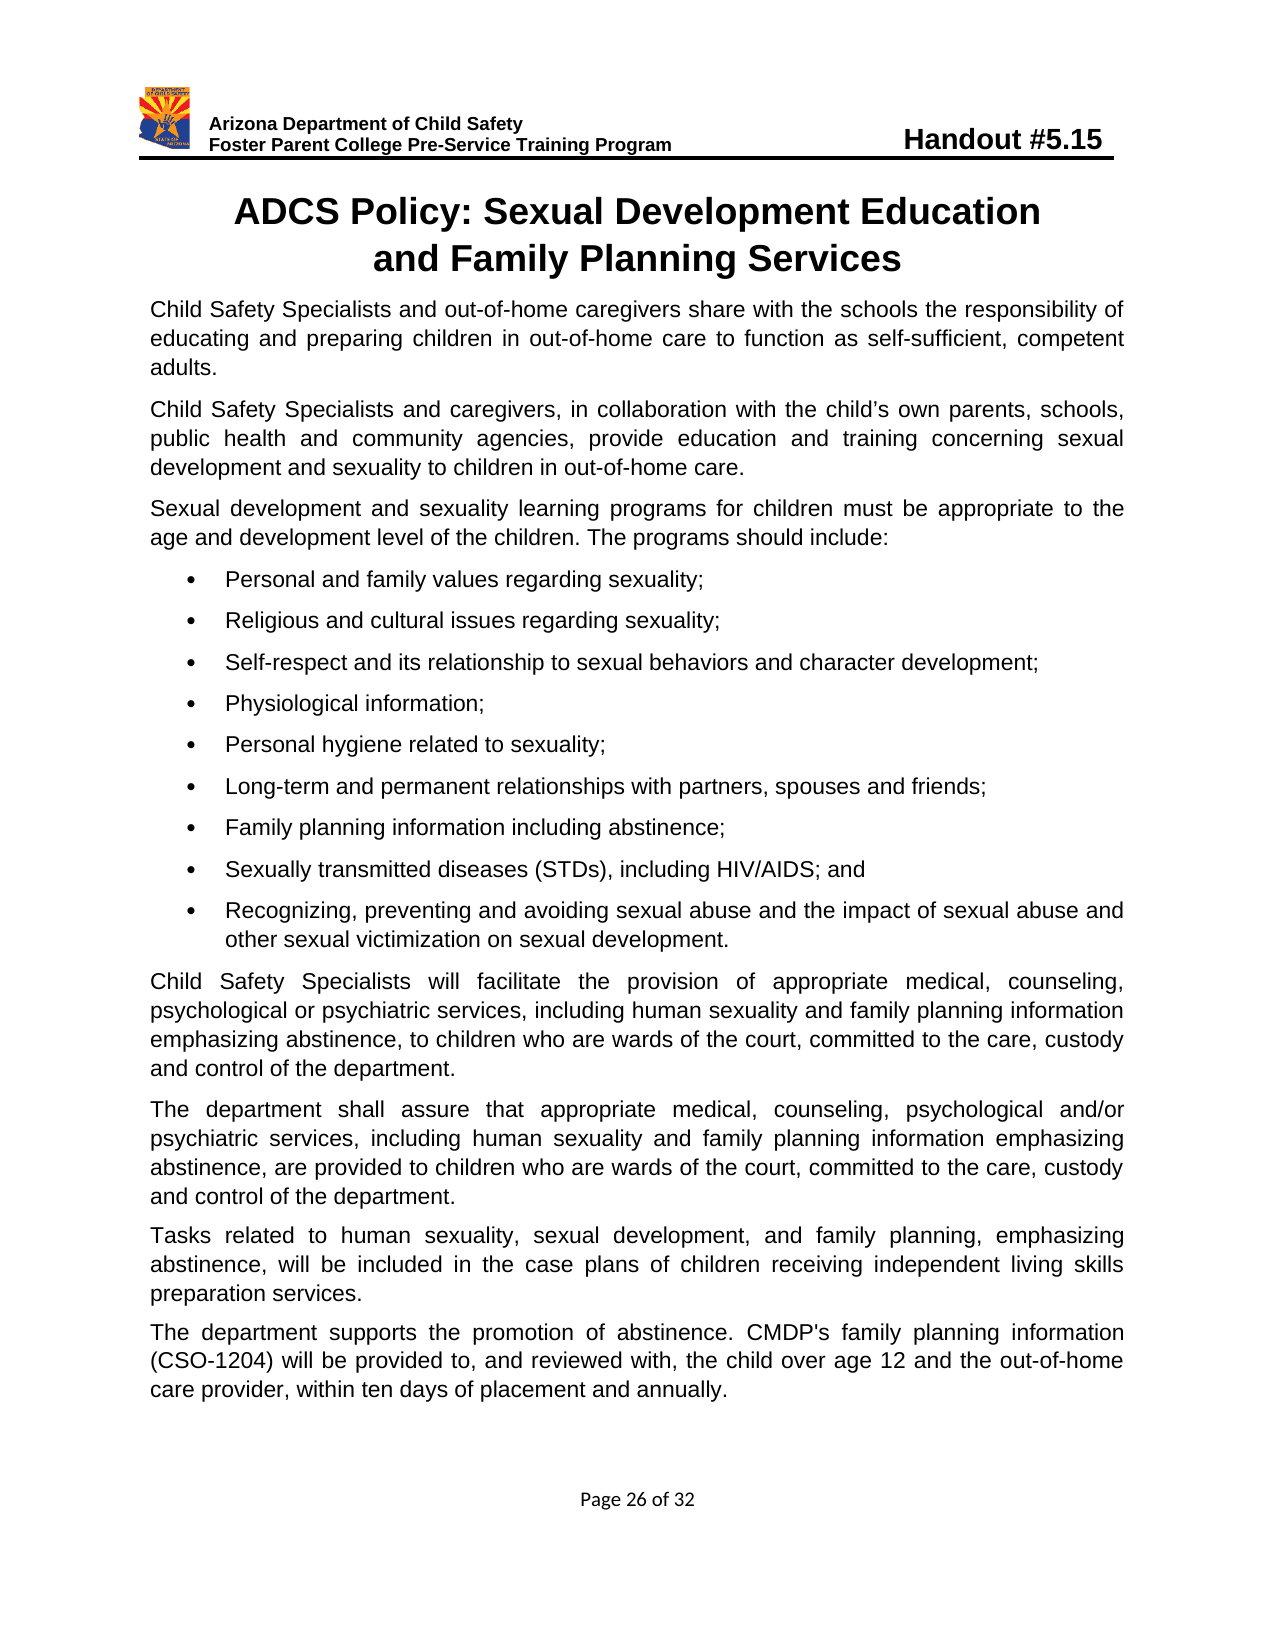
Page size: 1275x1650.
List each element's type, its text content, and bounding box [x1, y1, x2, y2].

text Child Safety Specialists and out-of-home caregivers share with the schools the responsibility of educating and preparing children in out-of-home care to function as self-sufficient, competent adults. [150, 296, 1125, 381]
text Tasks related to human sexuality, sexual development, and family planning, emphasizing abstinence, will be included in the case plans of children receiving independent living skills preparation services. [150, 1222, 1125, 1306]
list Religious and cultural issues regarding sexuality; [187, 607, 1125, 633]
text Sexual development and sexuality learning programs for children must be appropriate to the age and development level of the children. The programs should include: [150, 495, 1125, 550]
text Child Safety Specialists and caregivers, in collaboration with the child’s own parents, schools, public health and community agencies, provide education and training concerning sexual development and sexuality to children in out-of-home care. [150, 396, 1125, 480]
text The department supports the promotion of abstinence. CMDP's family planning information (CSO-1204) will be provided to, and reviewed with, the child over age 12 and the out-of-home care provider, within ten days of placement and annually. [150, 1318, 1125, 1403]
text The department shall assure that appropriate medical, counseling, psychological and/or psychiatric services, including human sexuality and family planning information emphasizing abstinence, are provided to children who are wards of the court, committed to the care, custody and control of the department. [150, 1096, 1125, 1209]
text Child Safety Specialists will facilitate the provision of appropriate medical, counseling, psychological or psychiatric services, including human sexuality and family planning information emphasizing abstinence, to children who are wards of the court, committed to the care, custody and control of the department. [150, 968, 1125, 1081]
list Long-term and permanent relationships with partners, spouses and friends; [187, 773, 1125, 799]
list Personal and family values regarding sexuality; [187, 566, 1125, 592]
list Self-respect and its relationship to sexual behaviors and character development; [187, 648, 1125, 675]
list Sexually transmitted diseases (STDs), including HIV/AIDS; and [187, 856, 1125, 882]
text and Family Planning Services [150, 236, 1125, 279]
list Recognizing, preventing and avoiding sexual abuse and the impact of sexual abuse and other sexual victimization on sexual development. [187, 897, 1125, 952]
picture [138, 87, 190, 149]
list Personal hygiene related to sexuality; [187, 731, 1125, 758]
list Physiological information; [187, 690, 1125, 716]
list Family planning information including abstinence; [187, 814, 1125, 841]
text ADCS Policy: Sexual Development Education [150, 189, 1125, 232]
